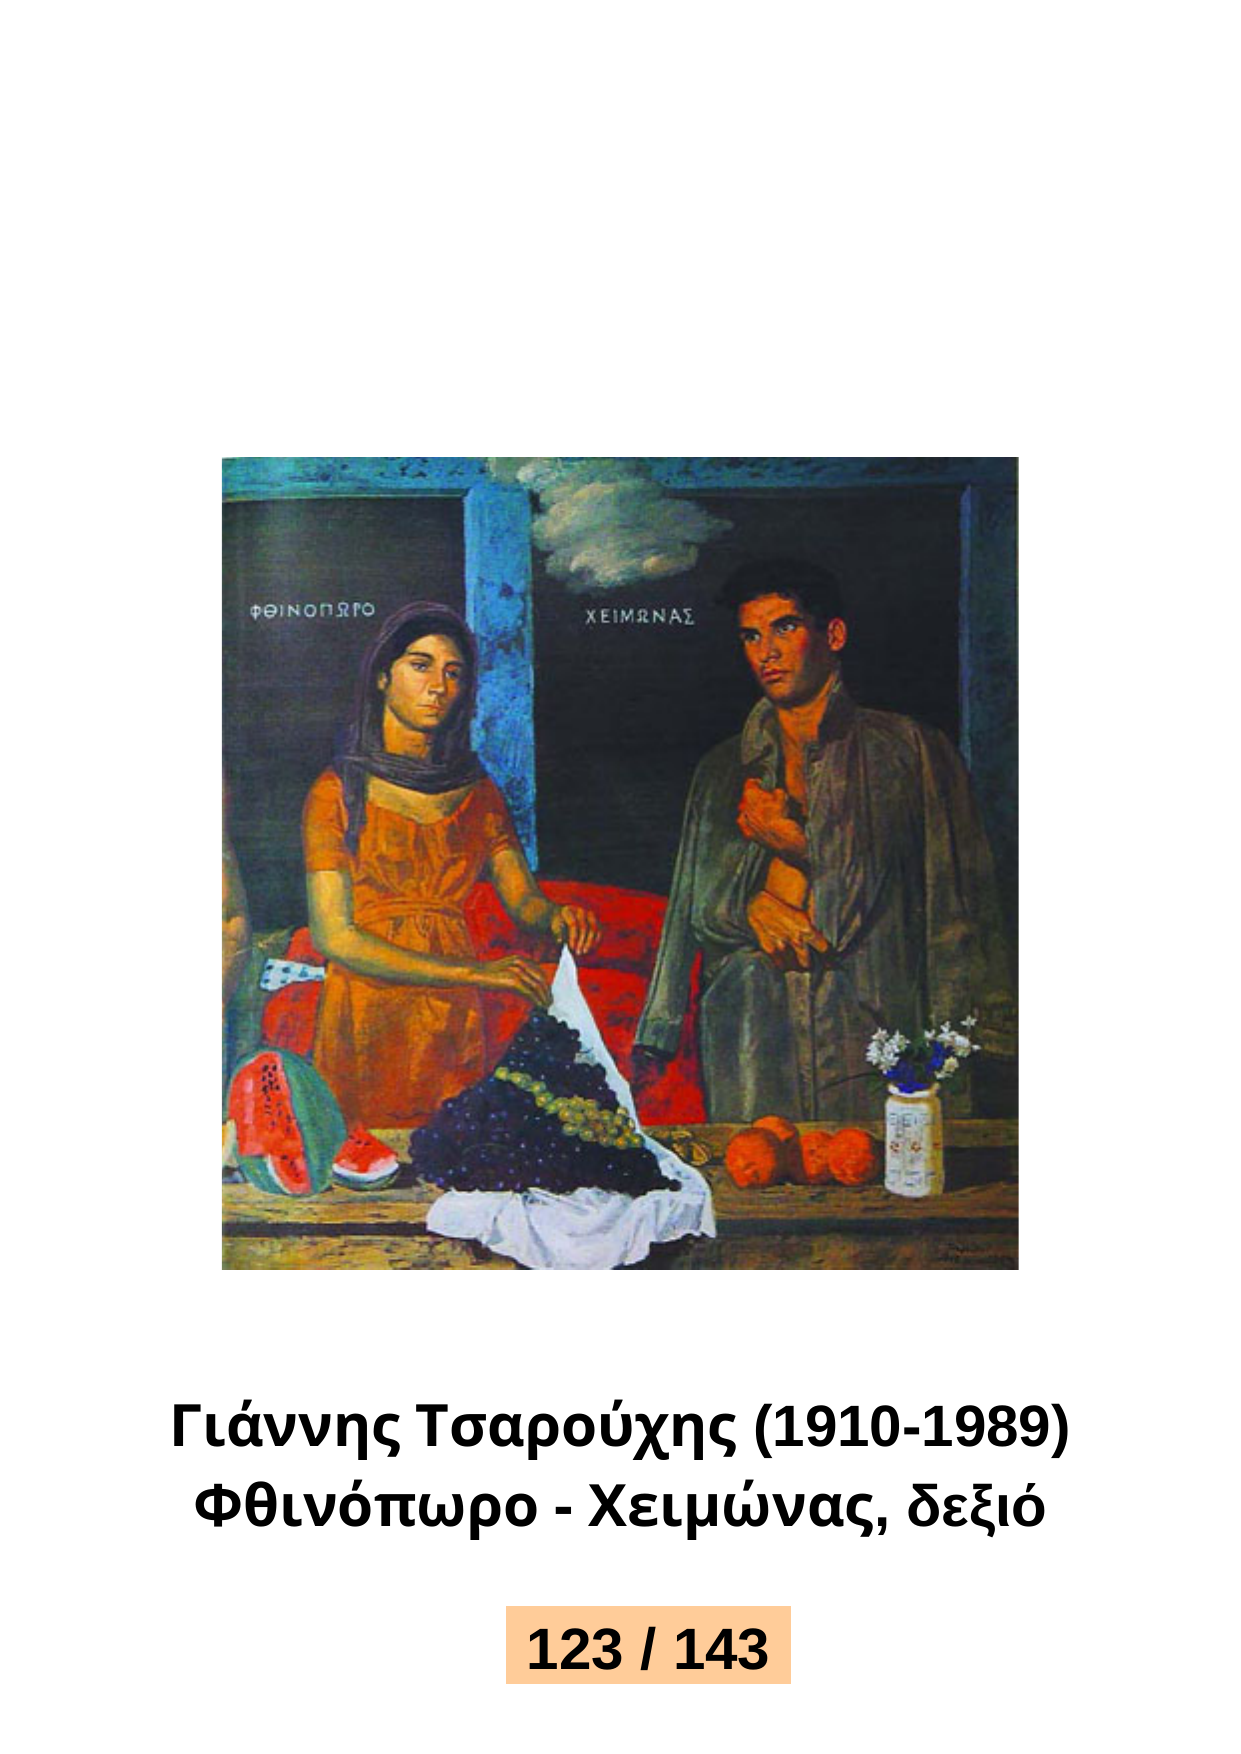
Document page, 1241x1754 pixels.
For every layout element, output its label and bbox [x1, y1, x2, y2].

picture [221, 457, 1019, 1270]
text [118, 1384, 1122, 1543]
